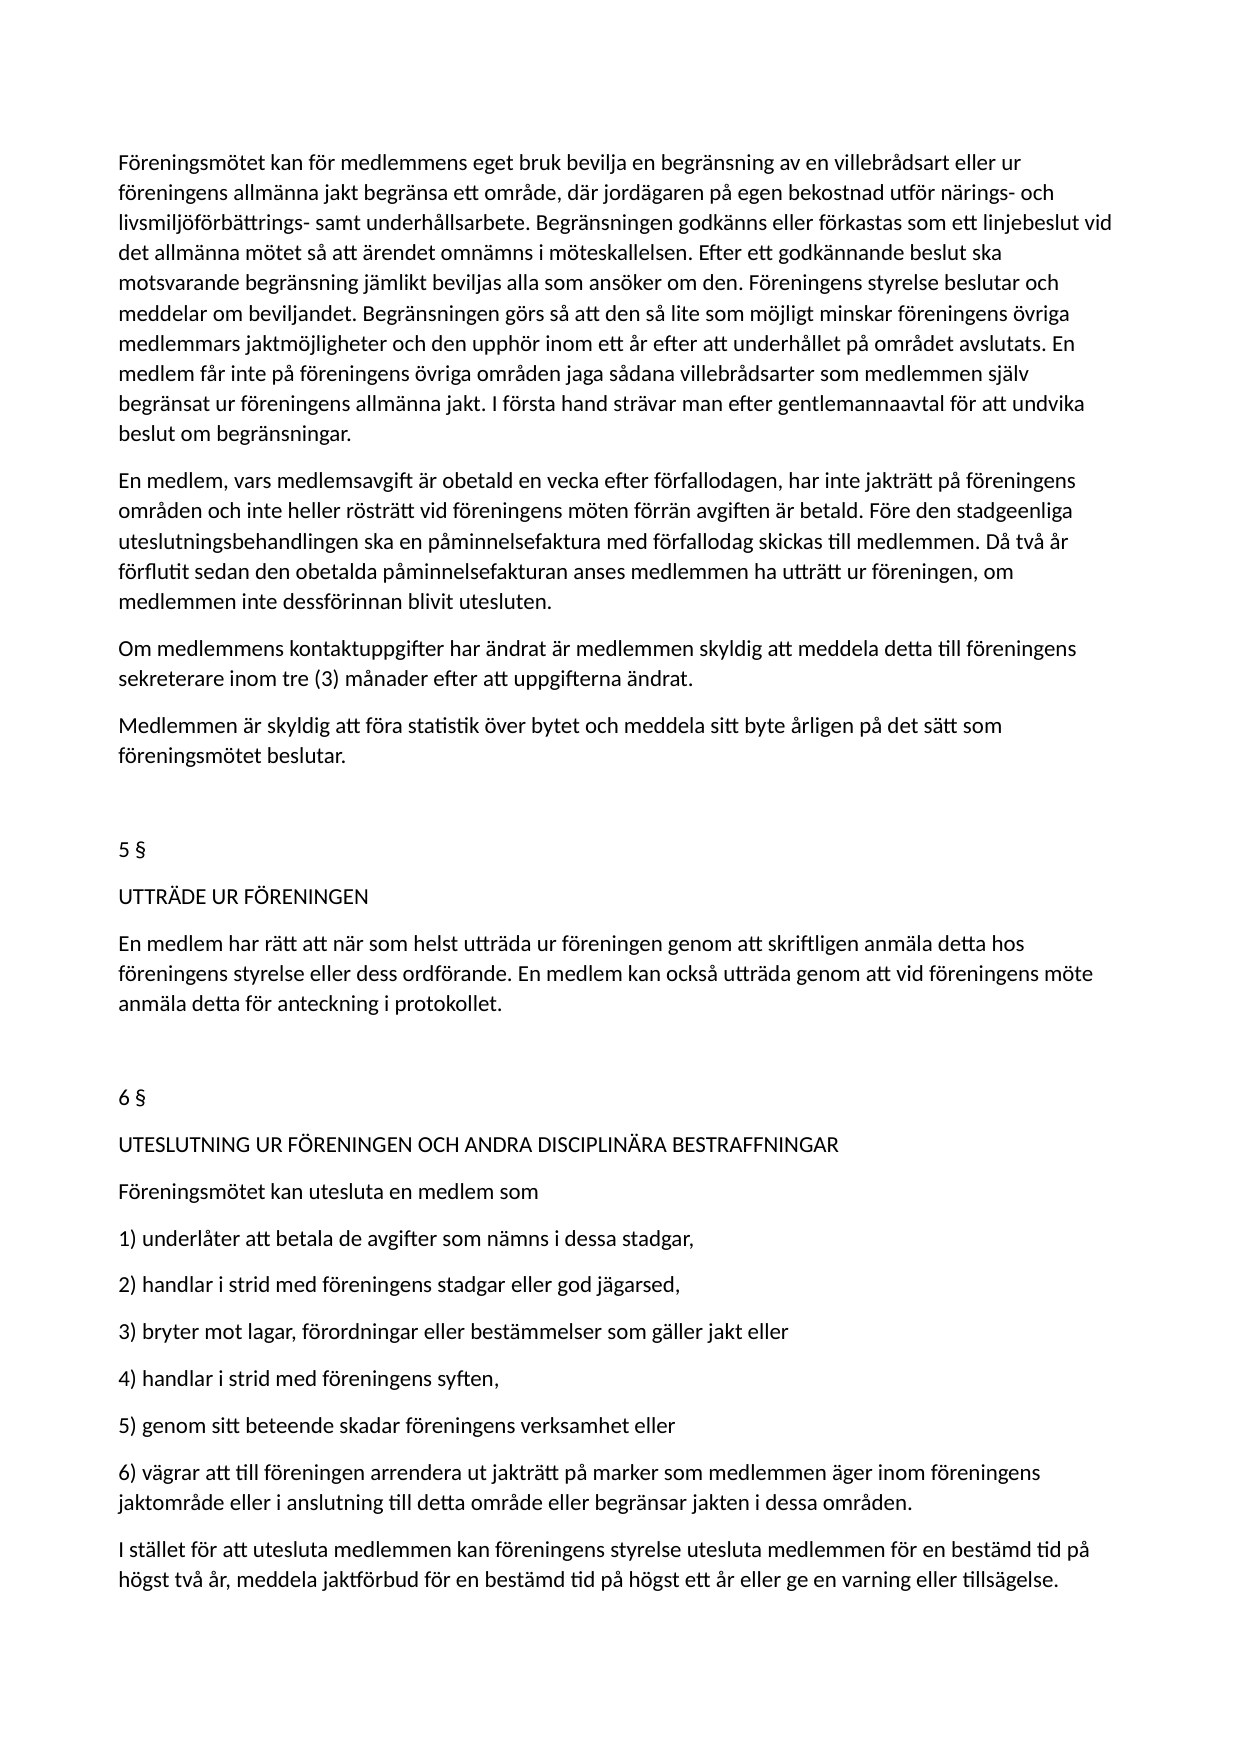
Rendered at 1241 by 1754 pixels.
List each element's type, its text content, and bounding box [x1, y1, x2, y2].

text 1) underlåter att betala de avgifter som nämns i dessa stadgar, [118, 1224, 1122, 1252]
text 6 § [118, 1083, 1122, 1111]
text I stället för att utesluta medlemmen kan föreningens styrelse utesluta medlemmen för en bestämd tid på högst två år, meddela jaktförbud för en bestämd tid på högst ett år eller ge en varning eller tillsägelse. [118, 1535, 1122, 1593]
text 6) vägrar att till föreningen arrendera ut jakträtt på marker som medlemmen äger inom föreningens jaktområde eller i anslutning till detta område eller begränsar jakten i dessa områden. [118, 1458, 1122, 1516]
text En medlem har rätt att när som helst utträda ur föreningen genom att skriftligen anmäla detta hos föreningens styrelse eller dess ordförande. En medlem kan också utträda genom att vid föreningens möte anmäla detta för anteckning i protokollet. [118, 929, 1122, 1017]
text En medlem, vars medlemsavgift är obetald en vecka efter förfallodagen, har inte jakträtt på föreningens områden och inte heller rösträtt vid föreningens möten förrän avgiften är betald. Före den stadgeenliga uteslutningsbehandlingen ska en påminnelsefaktura med förfallodag skickas till medlemmen. Då två år förflutit sedan den obetalda påminnelsefakturan anses medlemmen ha utträtt ur föreningen, om medlemmen inte dessförinnan blivit utesluten. [118, 466, 1122, 615]
text Om medlemmens kontaktuppgifter har ändrat är medlemmen skyldig att meddela detta till föreningens sekreterare inom tre (3) månader efter att uppgifterna ändrat. [118, 634, 1122, 692]
text 2) handlar i strid med föreningens stadgar eller god jägarsed, [118, 1271, 1122, 1298]
text 5 § [118, 835, 1122, 863]
text UTESLUTNING UR FÖRENINGEN OCH ANDRA DISCIPLINÄRA BESTRAFFNINGAR [118, 1130, 1122, 1158]
text 3) bryter mot lagar, förordningar eller bestämmelser som gäller jakt eller [118, 1317, 1122, 1345]
text Föreningsmötet kan för medlemmens eget bruk bevilja en begränsning av en villebrådsart eller ur föreningens allmänna jakt begränsa ett område, där jordägaren på egen bekostnad utför närings- och livsmiljöförbättrings- samt underhållsarbete. Begränsningen godkänns eller förkastas som ett linjebeslut vid det allmänna mötet så att ärendet omnämns i möteskallelsen. Efter ett godkännande beslut ska motsvarande begränsning jämlikt beviljas alla som ansöker om den. Föreningens styrelse beslutar och meddelar om beviljandet. Begränsningen görs så att den så lite som möjligt minskar föreningens övriga medlemmars jaktmöjligheter och den upphör inom ett år efter att underhållet på området avslutats. En medlem får inte på föreningens övriga områden jaga sådana villebrådsarter som medlemmen själv begränsat ur föreningens allmänna jakt. I första hand strävar man efter gentlemannaavtal för att undvika beslut om begränsningar. [118, 148, 1122, 447]
text UTTRÄDE UR FÖRENINGEN [118, 882, 1122, 910]
text Medlemmen är skyldig att föra statistik över bytet och meddela sitt byte årligen på det sätt som föreningsmötet beslutar. [118, 711, 1122, 769]
text Föreningsmötet kan utesluta en medlem som [118, 1177, 1122, 1205]
text 5) genom sitt beteende skadar föreningens verksamhet eller [118, 1411, 1122, 1439]
text 4) handlar i strid med föreningens syften, [118, 1364, 1122, 1392]
